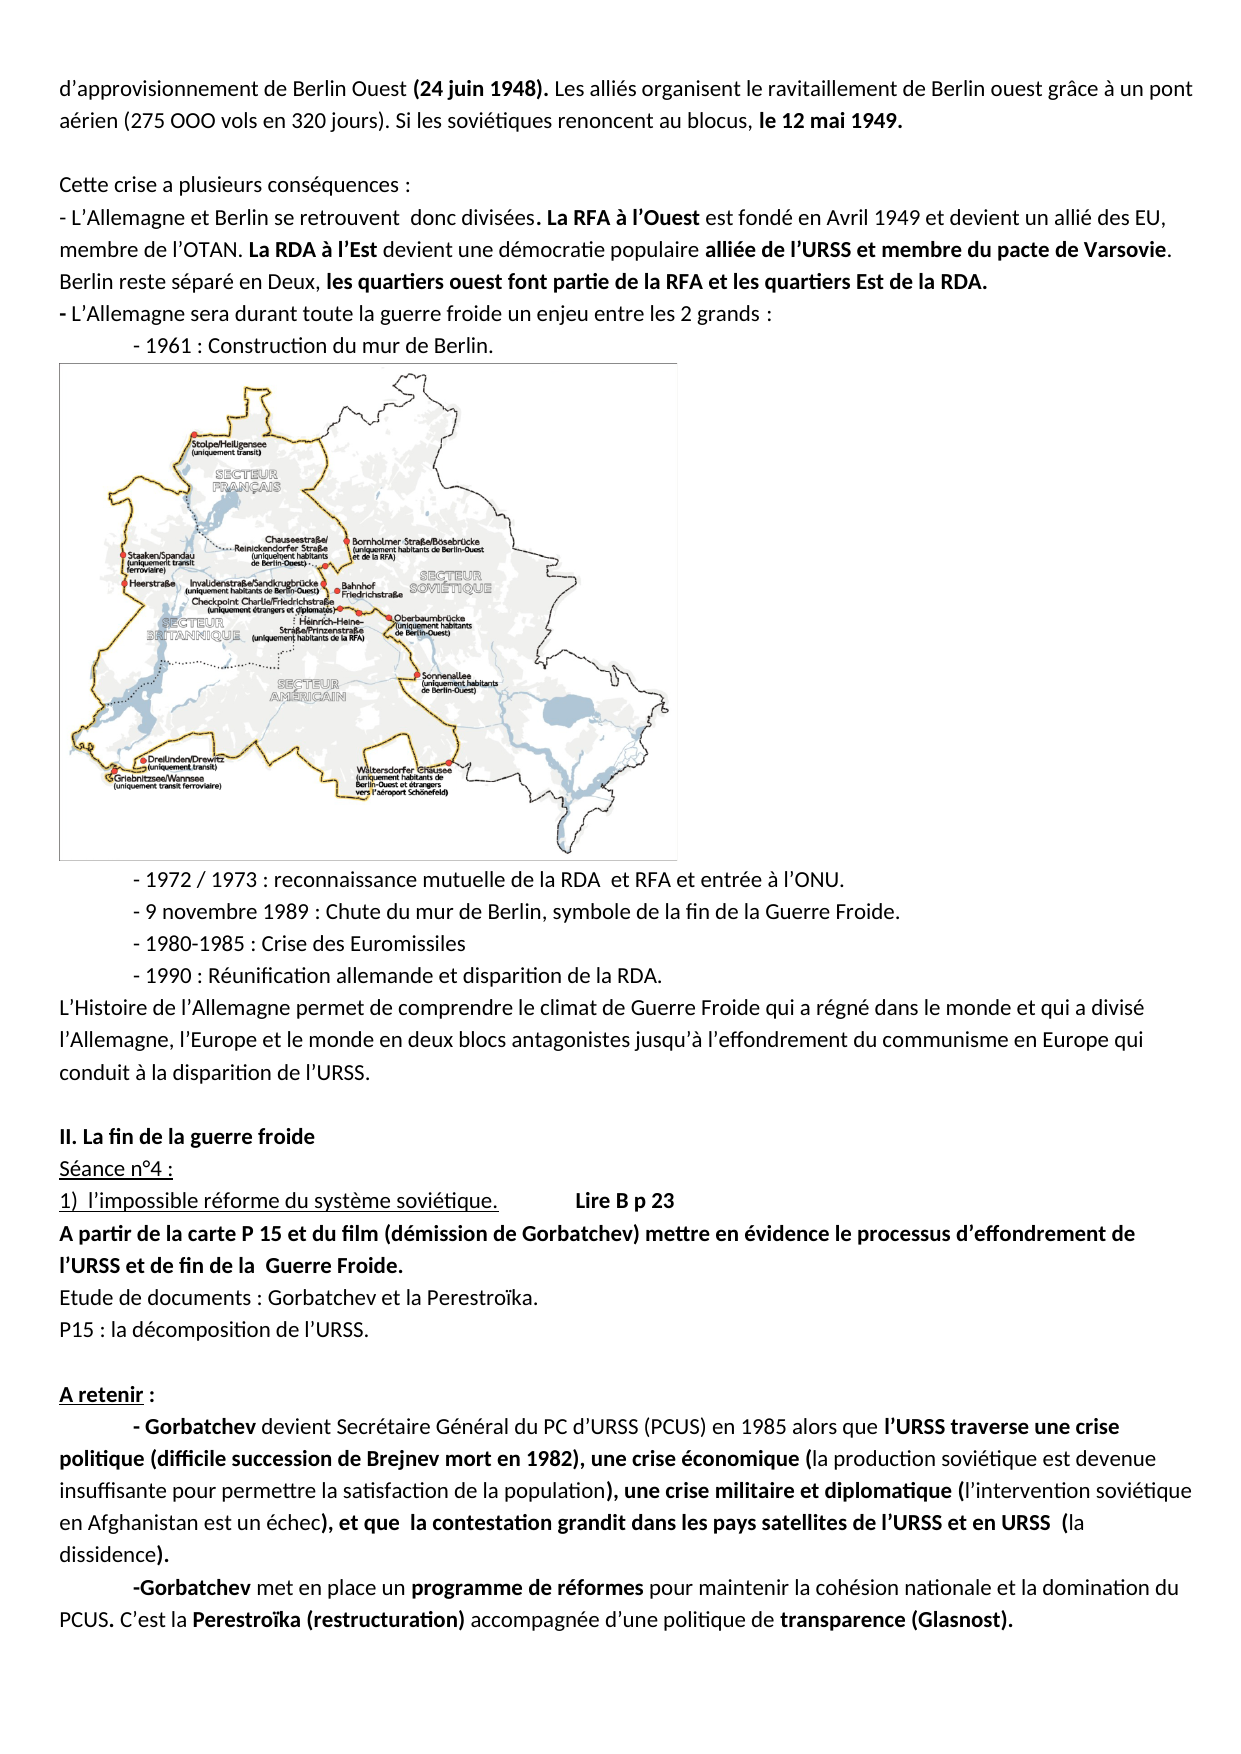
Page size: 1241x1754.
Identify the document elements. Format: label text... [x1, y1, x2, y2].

text - 1990 : Réunification allemande et disparition de la RDA. [59, 961, 1196, 989]
text - L’Allemagne et Berlin se retrouvent donc divisées. La RFA à l’Ouest est fondé en Avril 1949 et devient un allié des EU, membre de l’OTAN. La RDA à l’Est devient une démocratie populaire alliée de l’URSS et membre du pacte de Varsovie. Berlin reste séparé en Deux, les quartiers ouest font partie de la RFA et les quartiers Est de la RDA. [59, 203, 1196, 295]
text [59, 74, 1196, 134]
text Séance n°4 : [59, 1154, 1196, 1182]
text A partir de la carte P 15 et du film (démission de Gorbatchev) mettre en évidence le processus d’effondrement de l’URSS et de fin de la Guerre Froide. [59, 1219, 1196, 1279]
text P15 : la décomposition de l’URSS. [59, 1315, 1196, 1343]
text - 1980-1985 : Crise des Euromissiles [59, 929, 1196, 957]
text - 9 novembre 1989 : Chute du mur de Berlin, symbole de la fin de la Guerre Froide. [59, 897, 1196, 925]
text 1) l’impossible réforme du système soviétique. Lire B p 23 [59, 1187, 1196, 1214]
text II. La fin de la guerre froide [59, 1122, 1196, 1150]
text - 1972 / 1973 : reconnaissance mutuelle de la RDA et RFA et entrée à l’ONU. [59, 865, 1196, 893]
text - L’Allemagne sera durant toute la guerre froide un enjeu entre les 2 grands : [59, 299, 1196, 327]
text Etude de documents : Gorbatchev et la Perestroïka. [59, 1283, 1196, 1311]
text - Gorbatchev devient Secrétaire Général du PC d’URSS (PCUS) en 1985 alors que l’URSS traverse une crise politique (difficile succession de Brejnev mort en 1982), une crise économique (la production soviétique est devenue insuffisante pour permettre la satisfaction de la population), une crise militaire et diplomatique (l’intervention soviétique en Afghanistan est un échec), et que la contestation grandit dans les pays satellites de l’URSS et en URSS (la dissidence). [59, 1412, 1196, 1569]
text L’Histoire de l’Allemagne permet de comprendre le climat de Guerre Froide qui a régné dans le monde et qui a divisé l’Allemagne, l’Europe et le monde en deux blocs antagonistes jusqu’à l’effondrement du communisme en Europe qui conduit à la disparition de l’URSS. [59, 993, 1196, 1086]
text -Gorbatchev met en place un programme de réformes pour maintenir la cohésion nationale et la domination du PCUS. C’est la Perestroïka (restructuration) accompagnée d’une politique de transparence (Glasnost). [59, 1573, 1196, 1633]
picture [59, 363, 678, 861]
text A retenir : [59, 1380, 1196, 1408]
text - 1961 : Construction du mur de Berlin. [59, 331, 1196, 359]
text Cette crise a plusieurs conséquences : [59, 170, 1196, 198]
